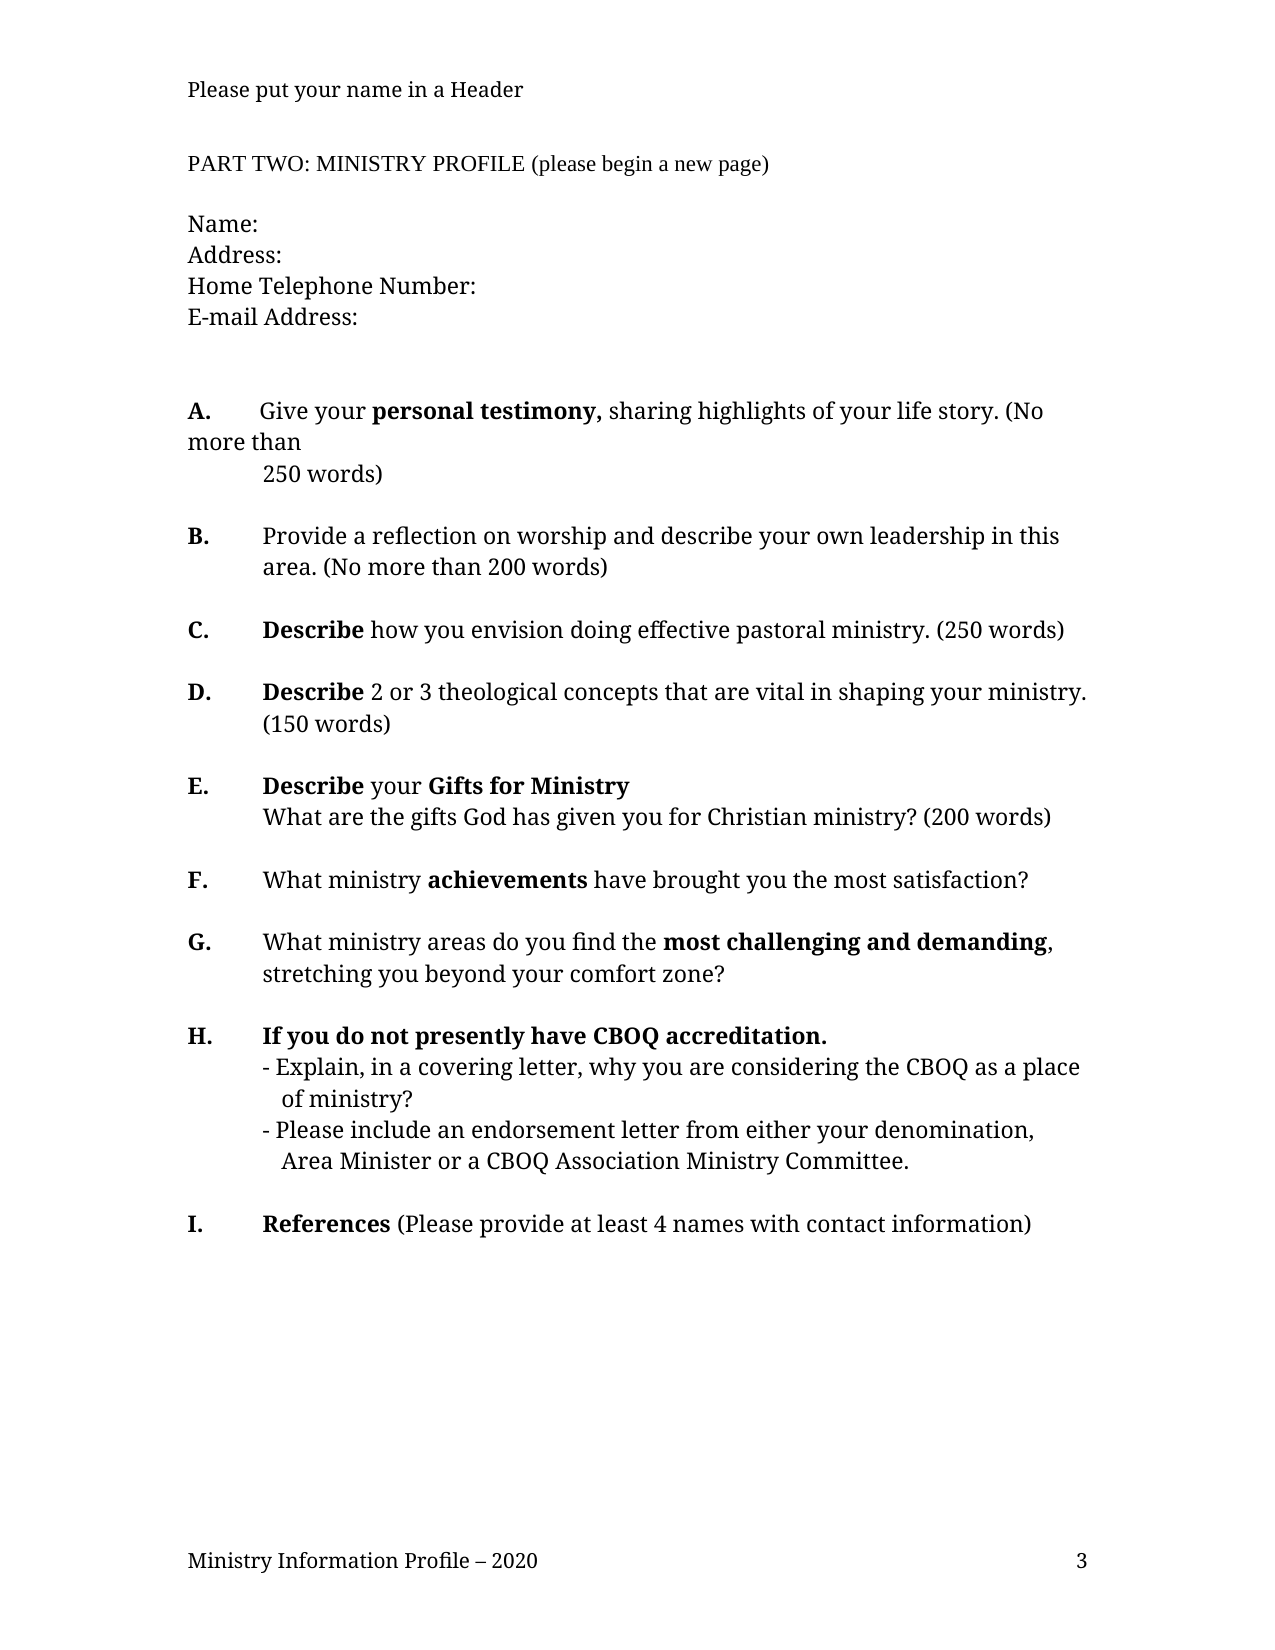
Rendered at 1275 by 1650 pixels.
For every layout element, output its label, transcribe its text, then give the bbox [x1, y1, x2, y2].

text H. If you do not presently have CBOQ accreditation. [187, 1020, 1087, 1051]
text B. Provide a reflection on worship and describe your own leadership in this area. (No more than 200 words) [187, 520, 1087, 583]
text - Explain, in a covering letter, why you are considering the CBOQ as a place of ministry? [262, 1051, 1087, 1114]
subtitle H. Describe your ideal setting for ministry that would use your strongest gifts. (150 words)PART TWO: MINISTRY PROFILE (please begin a new page) [187, 150, 1087, 176]
text - Please include an endorsement letter from either your denomination, Area Minister or a CBOQ Association Ministry Committee. [262, 1114, 1087, 1176]
text E-mail Address: [187, 301, 1087, 333]
text G. What ministry areas do you find the most challenging and demanding, stretching you beyond your comfort zone? [187, 926, 1087, 989]
text F. What ministry achievements have brought you the most satisfaction? [187, 864, 1087, 895]
subtitle E. Describe your Gifts for Ministry [187, 770, 1087, 801]
text C. Describe how you envision doing effective pastoral ministry. (250 words) [187, 614, 1087, 645]
text I. References (Please provide at least 4 names with contact information) [187, 1208, 1087, 1239]
text Address: [187, 239, 1087, 270]
text What are the gifts God has given you for Christian ministry? (200 words) [262, 801, 1087, 833]
text Name: [187, 208, 1087, 239]
text 250 words) [187, 458, 1087, 489]
text A. Give your personal testimony, sharing highlights of your life story. (No more than [187, 395, 1087, 458]
text D. Describe 2 or 3 theological concepts that are vital in shaping your ministry. (150 words) [187, 676, 1087, 739]
text Home Telephone Number: [187, 270, 1087, 301]
